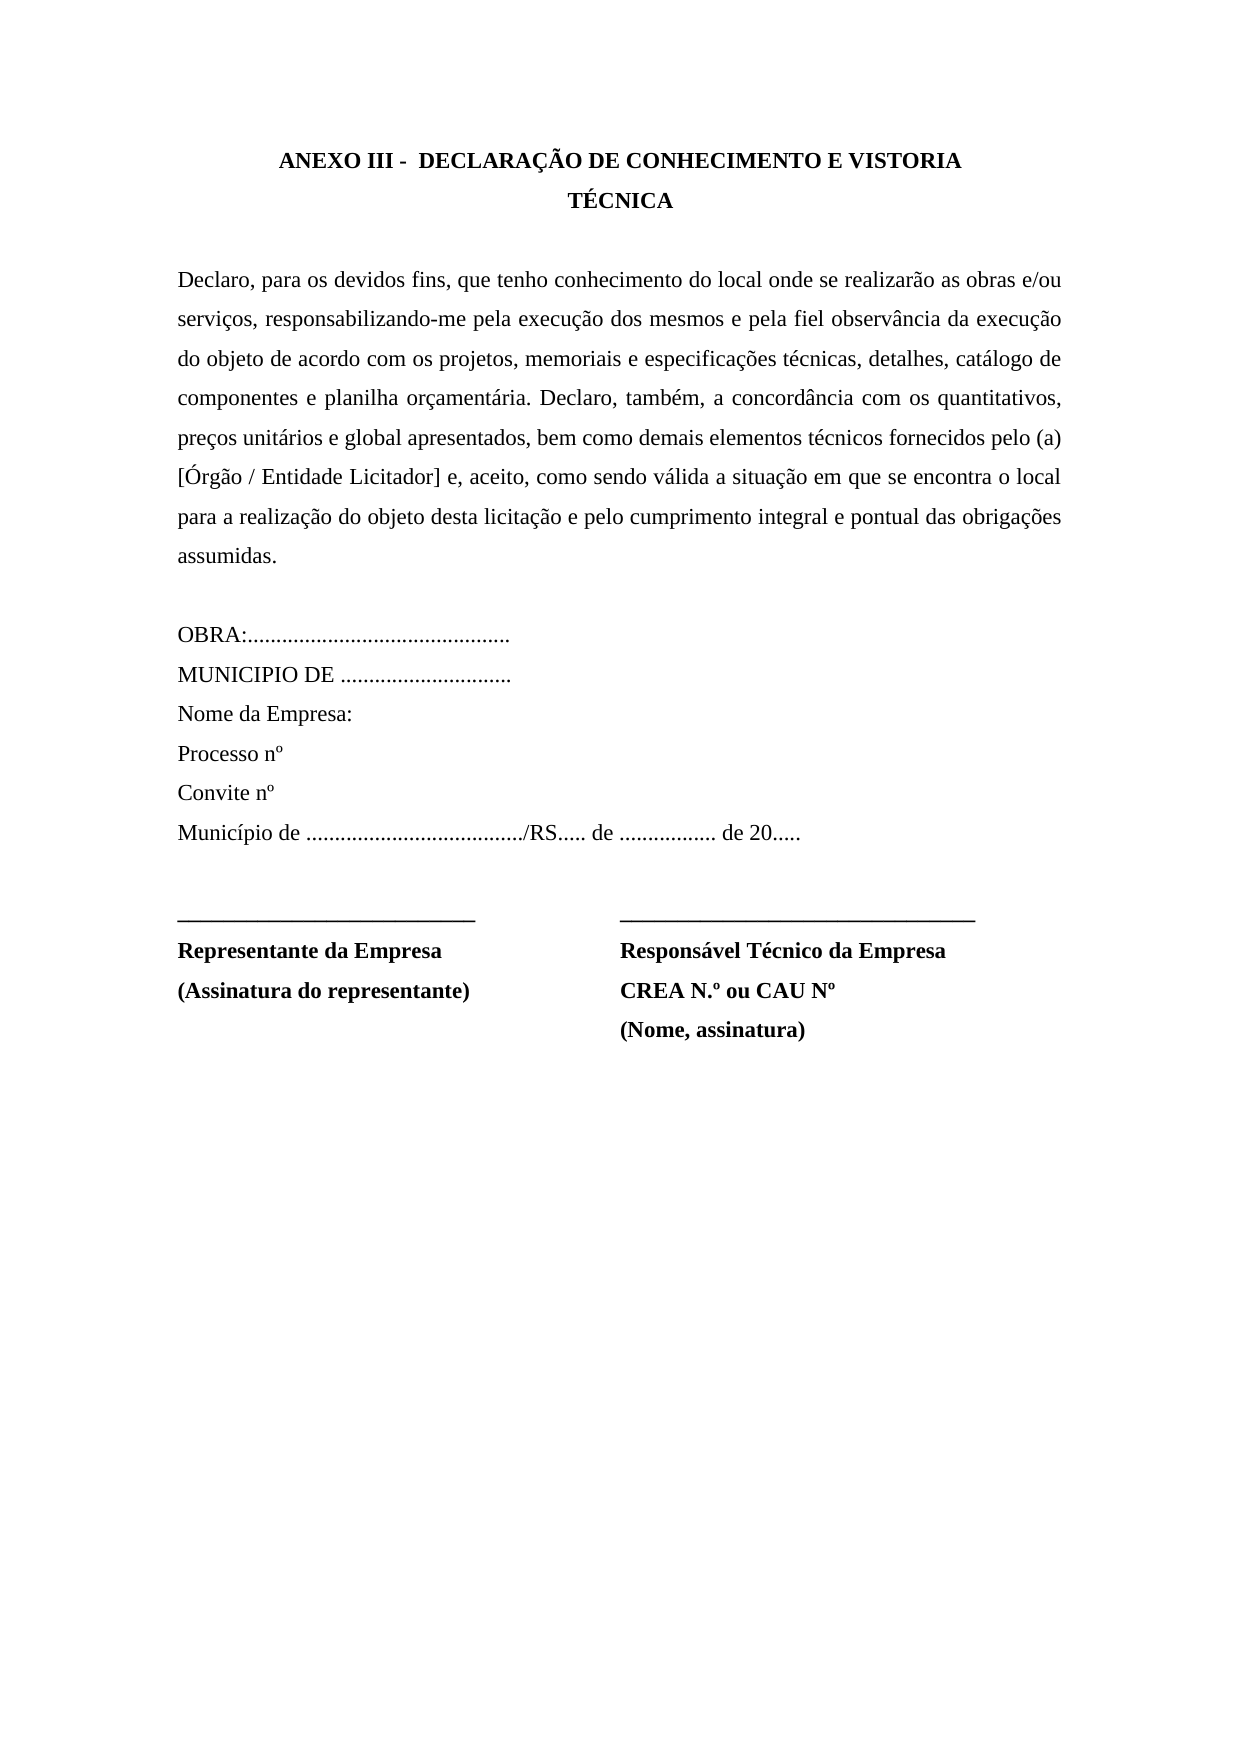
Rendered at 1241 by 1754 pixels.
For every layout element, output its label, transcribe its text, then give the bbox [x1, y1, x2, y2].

text __________________________ _______________________________ [177, 898, 1063, 924]
text Declaro, para os devidos fins, que tenho conhecimento do local onde se realizarão as obras e/ou serviços, responsabilizando-me pela execução dos mesmos e pela fiel observância da execução do objeto de acordo com os projetos, memoriais e especificações técnicas, detalhes, catálogo de componentes e planilha orçamentária. Declaro, também, a concordância com os quantitativos, preços unitários e global apresentados, bem como demais elementos técnicos fornecidos pelo (a) [Órgão / Entidade Licitador] e, aceito, como sendo válida a situação em que se encontra o local para a realização do objeto desta licitação e pelo cumprimento integral e pontual das obrigações assumidas. [177, 266, 1063, 569]
text Nome da Empresa: [177, 700, 1063, 727]
text (Assinatura do representante) CREA N.º ou CAU Nº [177, 977, 1063, 1003]
text Convite nº [177, 779, 1063, 806]
text Representante da Empresa Responsável Técnico da Empresa [177, 937, 1063, 963]
text Processo nº [177, 740, 1063, 766]
text MUNICIPIO DE .............................. [177, 661, 1063, 687]
text OBRA:.............................................. [177, 621, 1063, 648]
text Município de ....................................../RS..... de ................. de 20..... [177, 819, 1063, 845]
text (Nome, assinatura) [177, 1016, 1063, 1042]
subtitle ANEXO III - DECLARAÇÃO DE CONHECIMENTO E VISTORIA TÉCNICA [266, 148, 974, 213]
